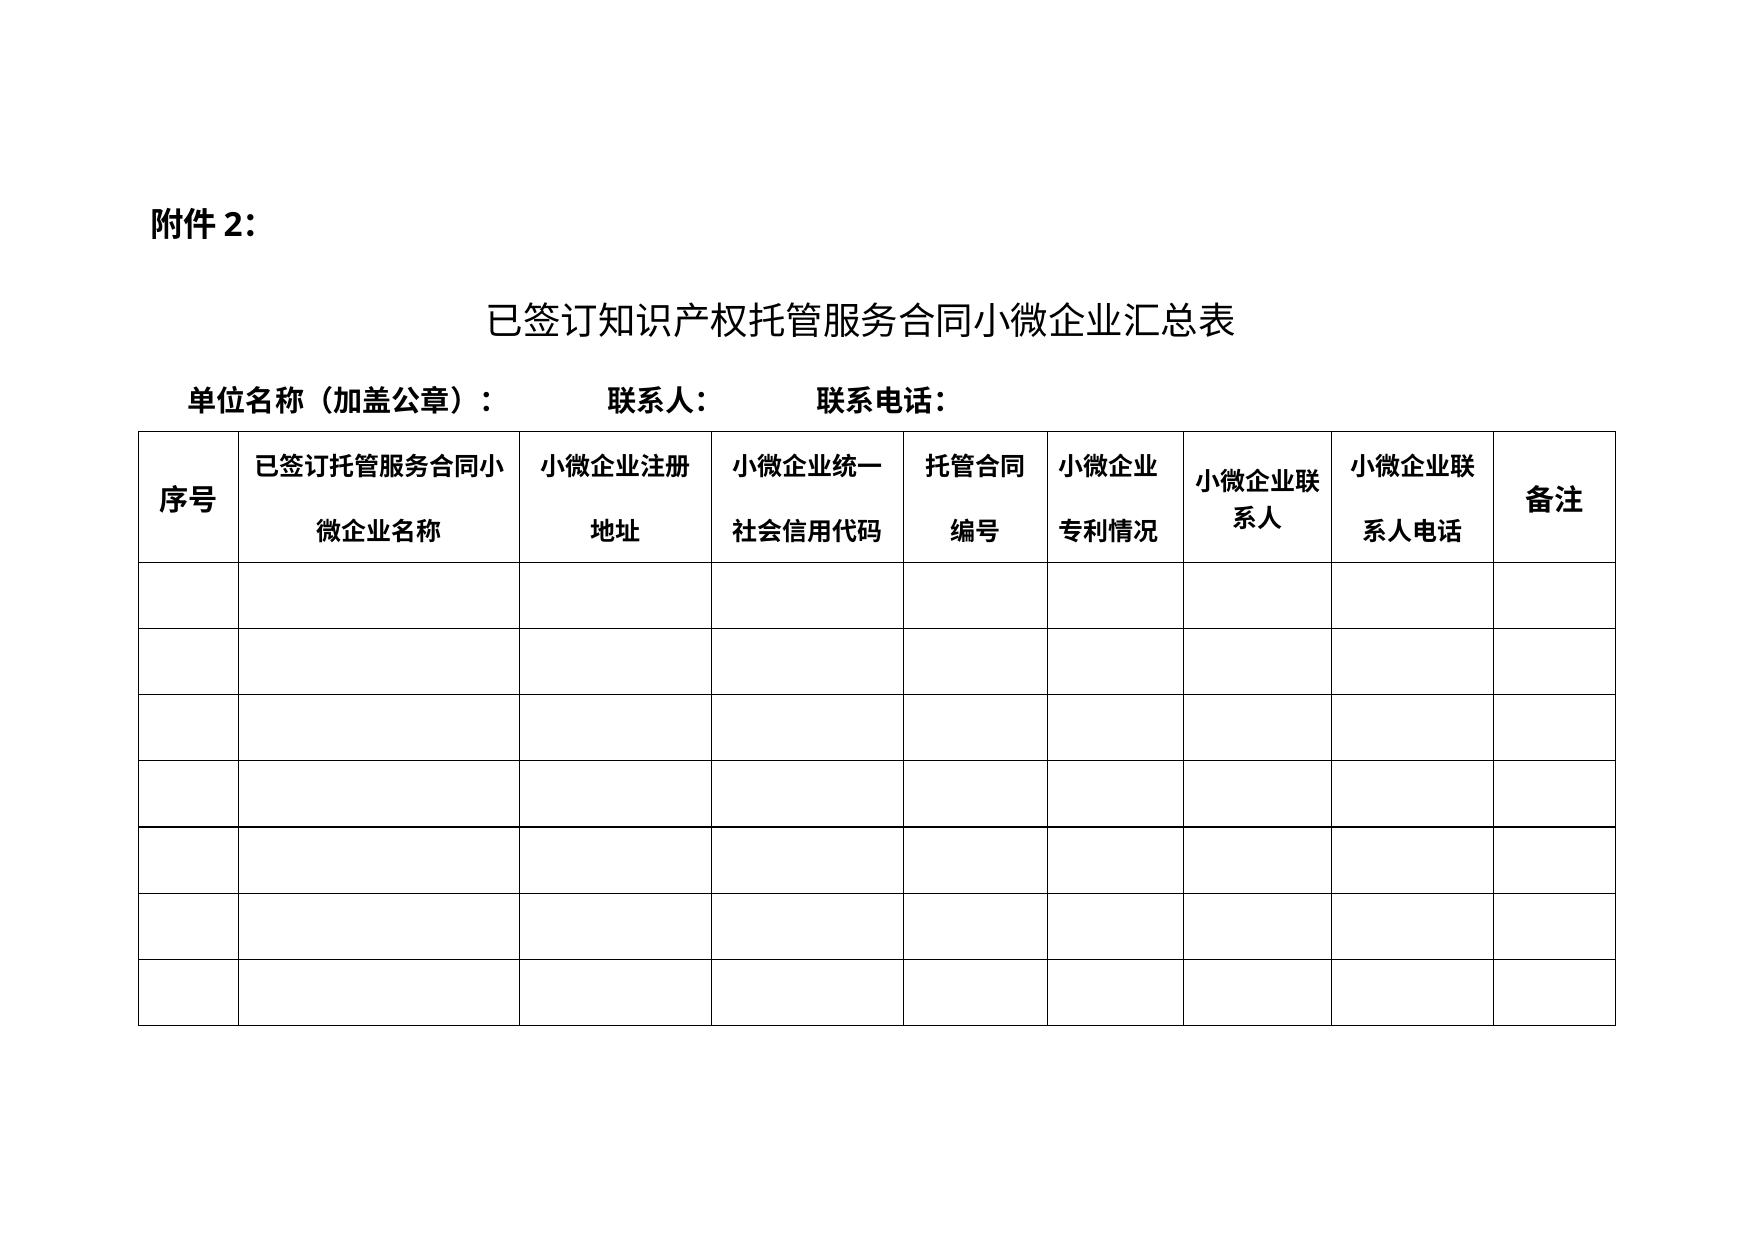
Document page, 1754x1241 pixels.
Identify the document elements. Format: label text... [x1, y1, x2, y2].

table_cell [239, 761, 519, 826]
table_cell [239, 563, 519, 628]
text 单位名称（加盖公章）： 联系人： 联系电话： [150, 366, 1604, 431]
table_cell [520, 894, 711, 958]
table_cell [1332, 828, 1493, 892]
text 已签订知识产权托管服务合同小微企业汇总表 [150, 291, 1604, 345]
table_cell [520, 960, 711, 1024]
table_cell [1332, 761, 1493, 826]
table_cell [239, 960, 519, 1024]
table_cell [904, 761, 1047, 826]
table_cell [1048, 960, 1183, 1024]
table_cell [904, 629, 1047, 694]
table_cell [904, 894, 1047, 958]
table_cell [1184, 894, 1331, 958]
table_cell [139, 695, 238, 760]
table_cell [1494, 695, 1615, 760]
table_cell [904, 695, 1047, 760]
table_cell [1048, 761, 1183, 826]
table_cell [712, 695, 903, 760]
table_cell [1494, 960, 1615, 1024]
table_cell [1332, 894, 1493, 958]
table_cell [1332, 960, 1493, 1024]
table_header 小微企业注册地址 [520, 432, 711, 562]
table_header 小微企业专利情况 [1048, 432, 1183, 562]
table_cell [904, 960, 1047, 1024]
table_cell [1184, 828, 1331, 892]
table_cell [139, 761, 238, 826]
table_cell [520, 761, 711, 826]
table_cell [1494, 629, 1615, 694]
table_cell [904, 828, 1047, 892]
table_cell [1184, 761, 1331, 826]
table_cell [139, 894, 238, 958]
table_cell [1494, 828, 1615, 892]
table_cell [239, 828, 519, 892]
table_cell [1048, 894, 1183, 958]
table_cell [1184, 960, 1331, 1024]
table_cell [1494, 563, 1615, 628]
table_cell [520, 695, 711, 760]
table_cell [1184, 695, 1331, 760]
table_cell [712, 563, 903, 628]
table_header 小微企业联系人 [1184, 432, 1331, 562]
table_cell [520, 629, 711, 694]
table_header 托管合同编号 [904, 432, 1047, 562]
table_cell [239, 695, 519, 760]
table_cell [1048, 828, 1183, 892]
table_cell [1184, 629, 1331, 694]
table_cell [1332, 629, 1493, 694]
table_cell [520, 828, 711, 892]
table_cell [1494, 761, 1615, 826]
table_cell [712, 629, 903, 694]
table_cell [904, 563, 1047, 628]
text 附件2： [150, 198, 1604, 246]
table_cell [139, 629, 238, 694]
table_header 序号 [139, 432, 238, 562]
table_cell [139, 828, 238, 892]
table_header 备注 [1494, 432, 1615, 562]
table_cell [520, 563, 711, 628]
table_cell [139, 563, 238, 628]
table_cell [712, 960, 903, 1024]
table_header 小微企业统一社会信用代码 [712, 432, 903, 562]
table_cell [1184, 563, 1331, 628]
table_cell [1048, 695, 1183, 760]
table_cell [712, 894, 903, 958]
table_header 小微企业联系人电话 [1332, 432, 1493, 562]
table_cell [139, 960, 238, 1024]
table_header 已签订托管服务合同小微企业名称 [239, 432, 519, 562]
table_cell [1332, 695, 1493, 760]
table_cell [1332, 563, 1493, 628]
table_cell [1048, 629, 1183, 694]
table_cell [239, 894, 519, 958]
table_cell [1048, 563, 1183, 628]
table_cell [712, 761, 903, 826]
table_cell [712, 828, 903, 892]
table_cell [239, 629, 519, 694]
table_cell [1494, 894, 1615, 958]
